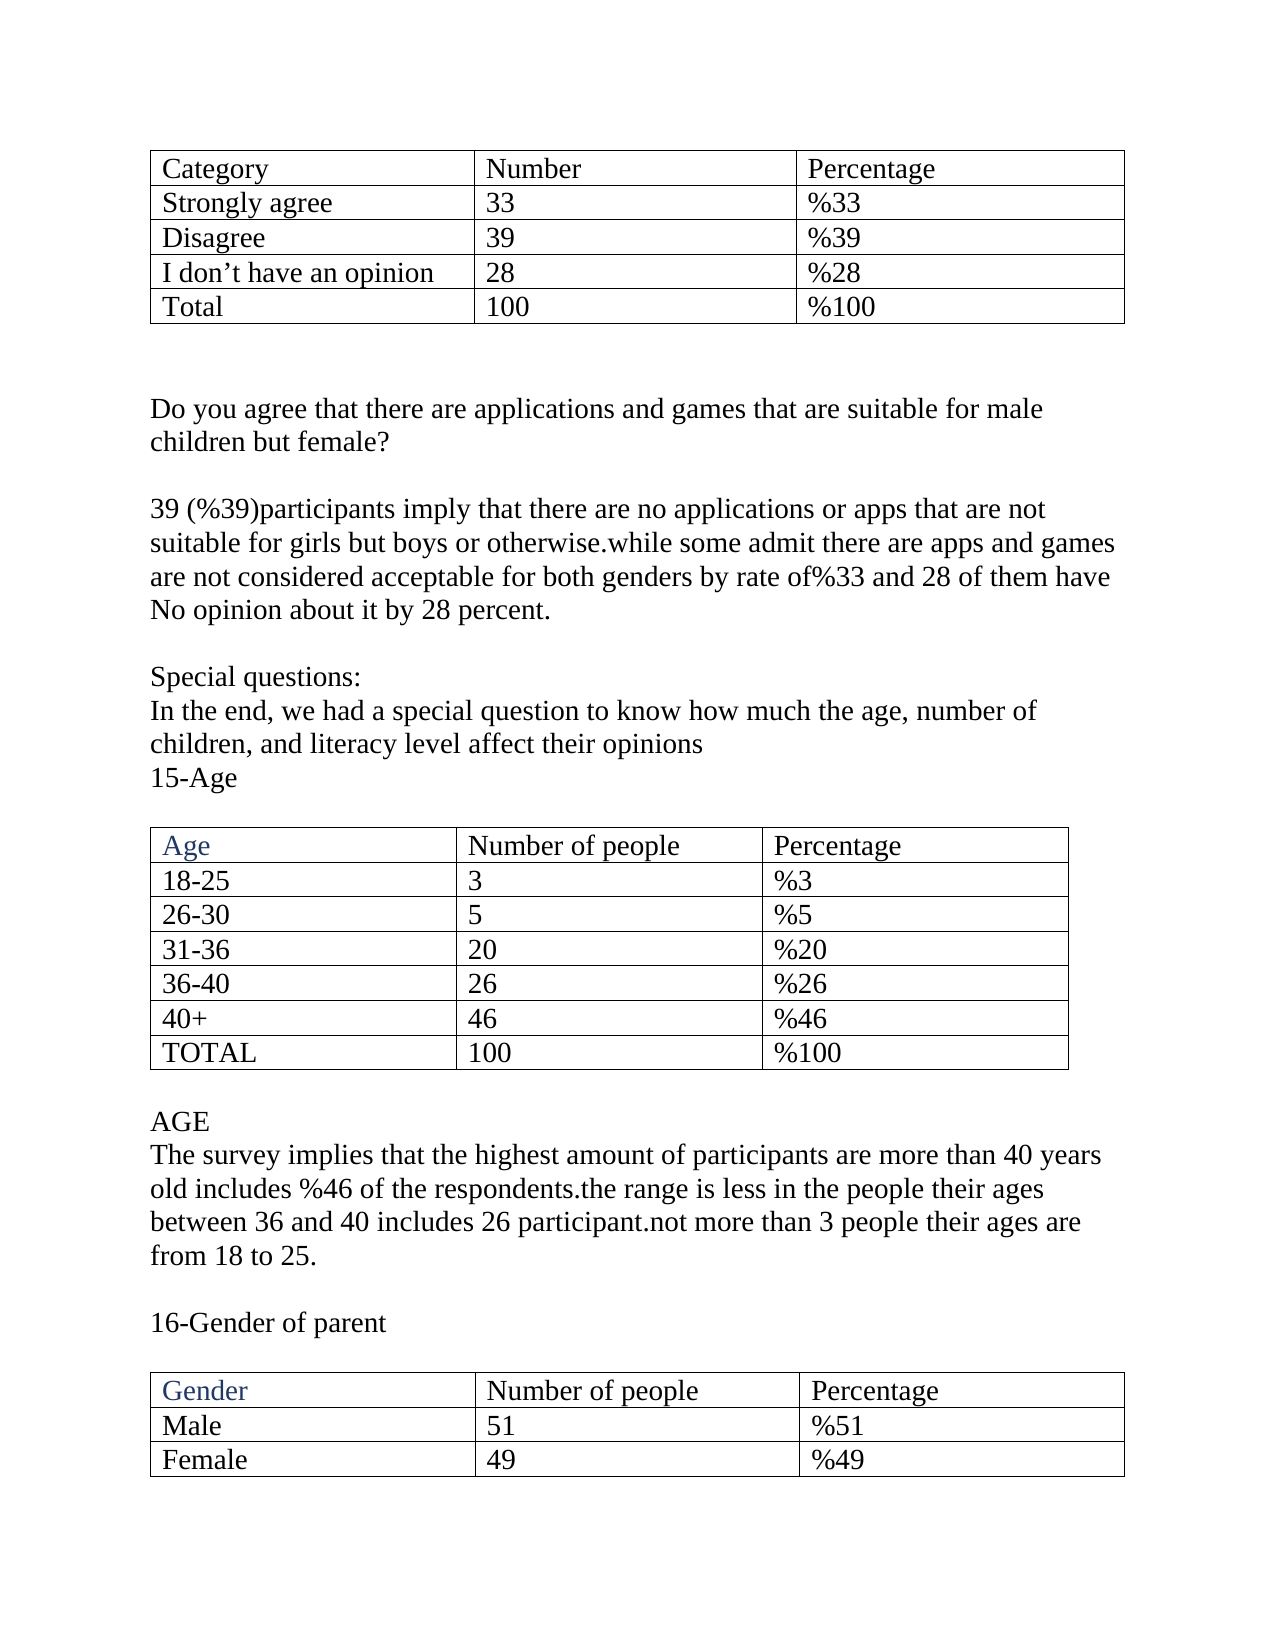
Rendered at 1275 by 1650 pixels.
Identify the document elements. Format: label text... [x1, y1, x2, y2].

table_header Gender [151, 1373, 475, 1407]
text In the end, we had a special question to know how much the age, number of children, and literacy level affect their opinions [150, 693, 1125, 760]
table_cell 18-25 [151, 863, 456, 896]
table_cell 49 [476, 1442, 799, 1476]
table_cell I don’t have an opinion [151, 255, 474, 288]
table_header Percentage [797, 151, 1124, 184]
table_cell 36-40 [151, 966, 456, 1000]
table_cell %28 [797, 255, 1124, 288]
table_cell Disagree [151, 220, 474, 254]
table_header Percentage [800, 1373, 1124, 1407]
table_cell 39 [475, 220, 796, 254]
table_cell 5 [457, 897, 762, 931]
table_cell 100 [475, 289, 796, 323]
table_cell TOTAL [151, 1036, 456, 1069]
table_cell %26 [763, 966, 1068, 1000]
table_cell %46 [763, 1001, 1068, 1034]
table_header Age [151, 828, 456, 862]
table_cell %39 [797, 220, 1124, 254]
table_cell 46 [457, 1001, 762, 1034]
table_cell 40+ [151, 1001, 456, 1034]
table_cell 20 [457, 932, 762, 965]
table_cell %20 [763, 932, 1068, 965]
table_header Number [475, 151, 796, 184]
table_cell Strongly agree [151, 186, 474, 219]
table_cell %33 [797, 186, 1124, 219]
table_cell %100 [763, 1036, 1068, 1069]
table_cell 28 [475, 255, 796, 288]
table_cell 3 [457, 863, 762, 896]
text Do you agree that there are applications and games that are suitable for male children but female? [150, 391, 1125, 458]
table_cell 100 [457, 1036, 762, 1069]
table_cell %51 [800, 1408, 1124, 1441]
text AGE [150, 1104, 1125, 1137]
text No opinion about it by 28 percent. [150, 592, 1125, 626]
table_cell 31-36 [151, 932, 456, 965]
table_cell %5 [763, 897, 1068, 931]
table_header Number of people [457, 828, 762, 862]
text 15-Age [150, 760, 1125, 793]
table_cell 33 [475, 186, 796, 219]
table_cell %3 [763, 863, 1068, 896]
text The survey implies that the highest amount of participants are more than 40 years old includes %46 of the respondents.the range is less in the people their ages between 36 and 40 includes 26 participant.not more than 3 people their ages are from 18 to 25. [150, 1137, 1125, 1271]
table_cell Total [151, 289, 474, 323]
table_header Number of people [476, 1373, 799, 1407]
text 16-Gender of parent [150, 1305, 1125, 1338]
text Special questions: [150, 659, 1125, 693]
table_cell %49 [800, 1442, 1124, 1476]
table_header Percentage [763, 828, 1068, 862]
table_cell 26 [457, 966, 762, 1000]
table_cell Female [151, 1442, 475, 1476]
table_header Category [151, 151, 474, 184]
table_cell 26-30 [151, 897, 456, 931]
table_cell 51 [476, 1408, 799, 1441]
text 39 (%39)participants imply that there are no applications or apps that are not suitable for girls but boys or otherwise.while some admit there are apps and games are not considered acceptable for both genders by rate of%33 and 28 of them have [150, 492, 1125, 592]
table_cell Male [151, 1408, 475, 1441]
table_cell %100 [797, 289, 1124, 323]
